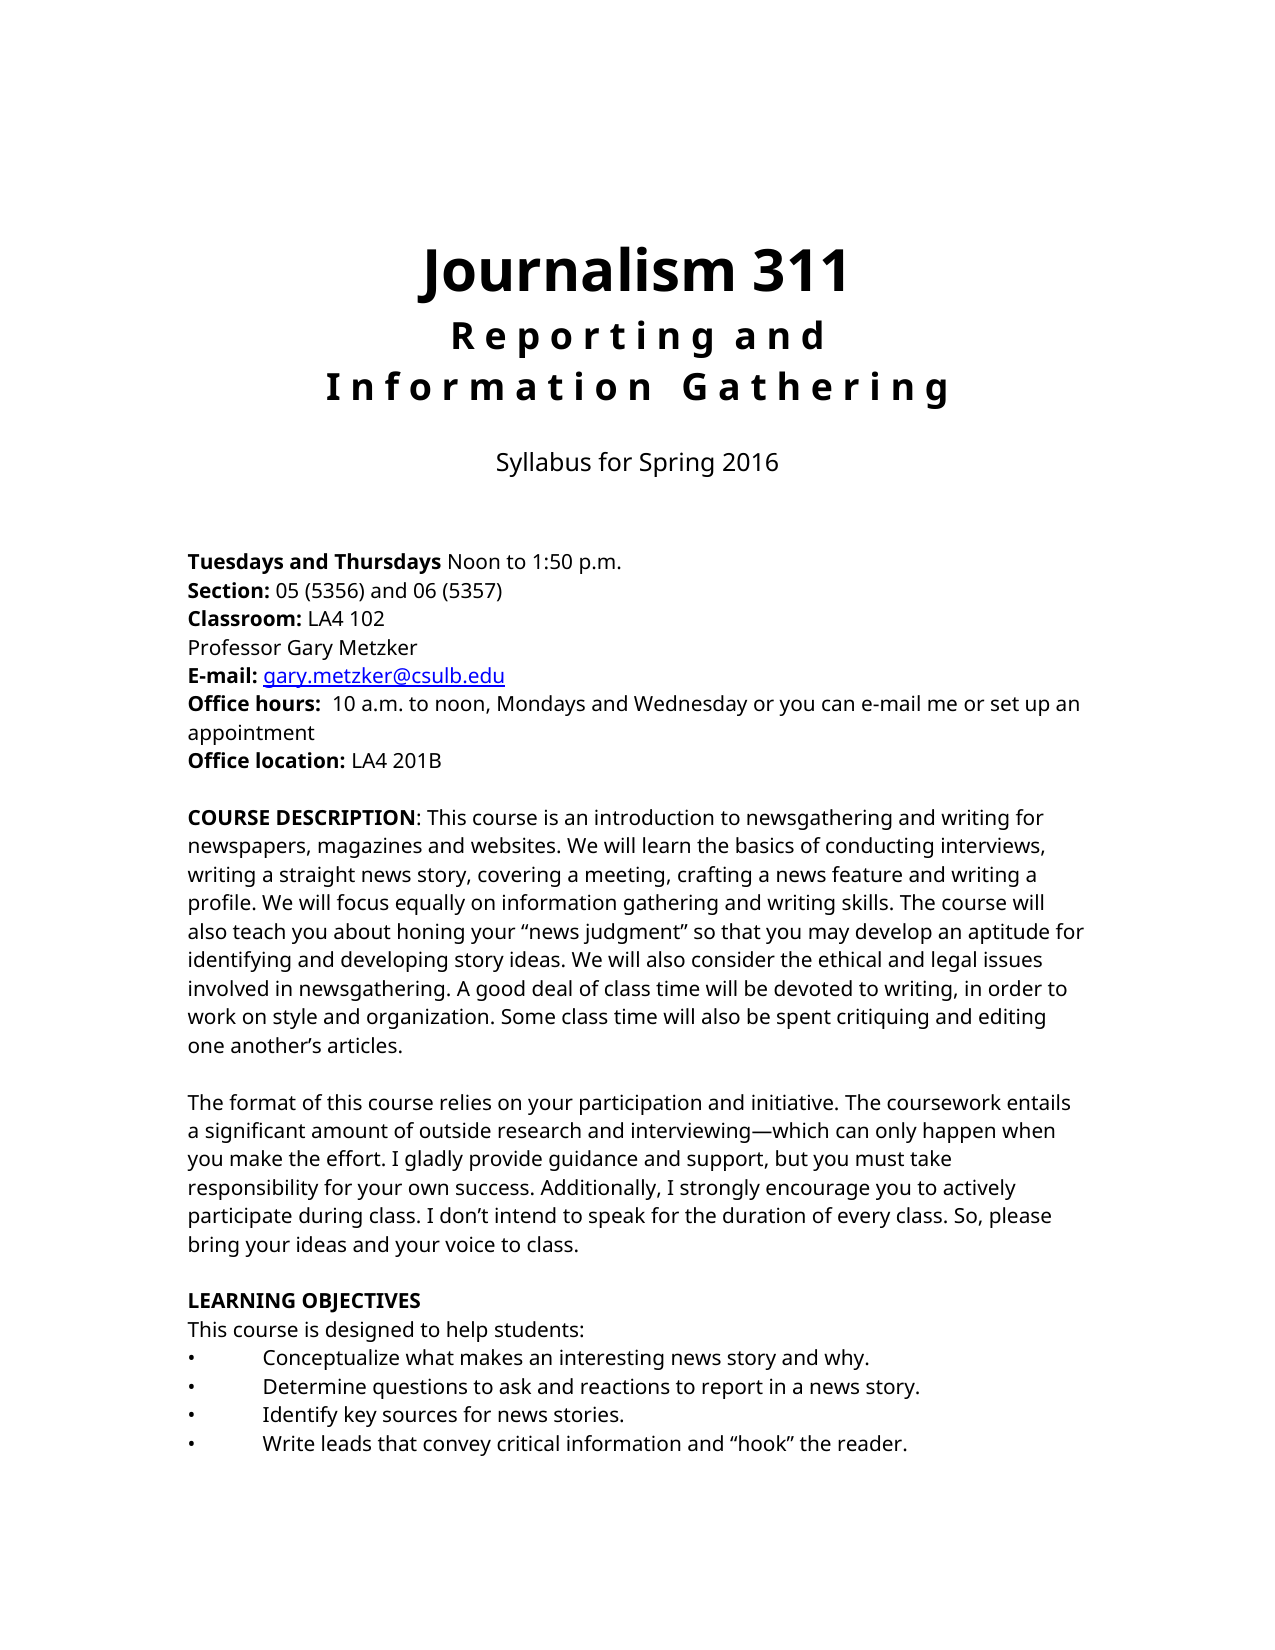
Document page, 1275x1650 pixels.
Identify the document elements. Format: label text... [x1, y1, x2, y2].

text Classroom: LA4 102 [187, 604, 1087, 633]
text This course is designed to help students: [187, 1315, 1087, 1343]
text R e p o r t i n g a n d [187, 309, 1087, 360]
text LEARNING OBJECTIVES [187, 1287, 1087, 1315]
text I n f o r m a t i o n G a t h e r i n g [187, 360, 1087, 411]
text • Identify key sources for news stories. [187, 1400, 1087, 1429]
text Professor Gary Metzker [187, 633, 1087, 661]
text Office location: LA4 201B [187, 746, 1087, 775]
text • Conceptualize what makes an interesting news story and why. [187, 1343, 1087, 1372]
text • Write leads that convey critical information and “hook” the reader. [187, 1429, 1087, 1457]
text COURSE DESCRIPTION: This course is an introduction to newsgathering and writing for newspapers, magazines and websites. We will learn the basics of conducting interviews, writing a straight news story, covering a meeting, crafting a news feature and writing a profile. We will focus equally on information gathering and writing skills. The course will also teach you about honing your “news judgment” so that you may develop an aptitude for identifying and developing story ideas. We will also consider the ethical and legal issues involved in newsgathering. A good deal of class time will be devoted to writing, in order to work on style and organization. Some class time will also be spent critiquing and editing one another’s articles. [187, 803, 1087, 1059]
text • Determine questions to ask and reactions to report in a news story. [187, 1372, 1087, 1400]
text Section: 05 (5356) and 06 (5357) [187, 576, 1087, 604]
text Office hours: 10 a.m. to noon, Mondays and Wednesday or you can e-mail me or set up an appointment [187, 689, 1087, 746]
text Journalism 311 [187, 229, 1087, 309]
text The format of this course relies on your participation and initiative. The coursework entails a significant amount of outside research and interviewing—which can only happen when you make the effort. I gladly provide guidance and support, but you must take responsibility for your own success. Additionally, I strongly encourage you to actively participate during class. I don’t intend to speak for the duration of every class. So, please bring your ideas and your voice to class. [187, 1088, 1087, 1258]
text Syllabus for Spring 2016 [187, 445, 1087, 479]
text Tuesdays and Thursdays Noon to 1:50 p.m. [187, 547, 1087, 576]
text E-mail: gary.metzker@csulb.edu [187, 661, 1087, 689]
